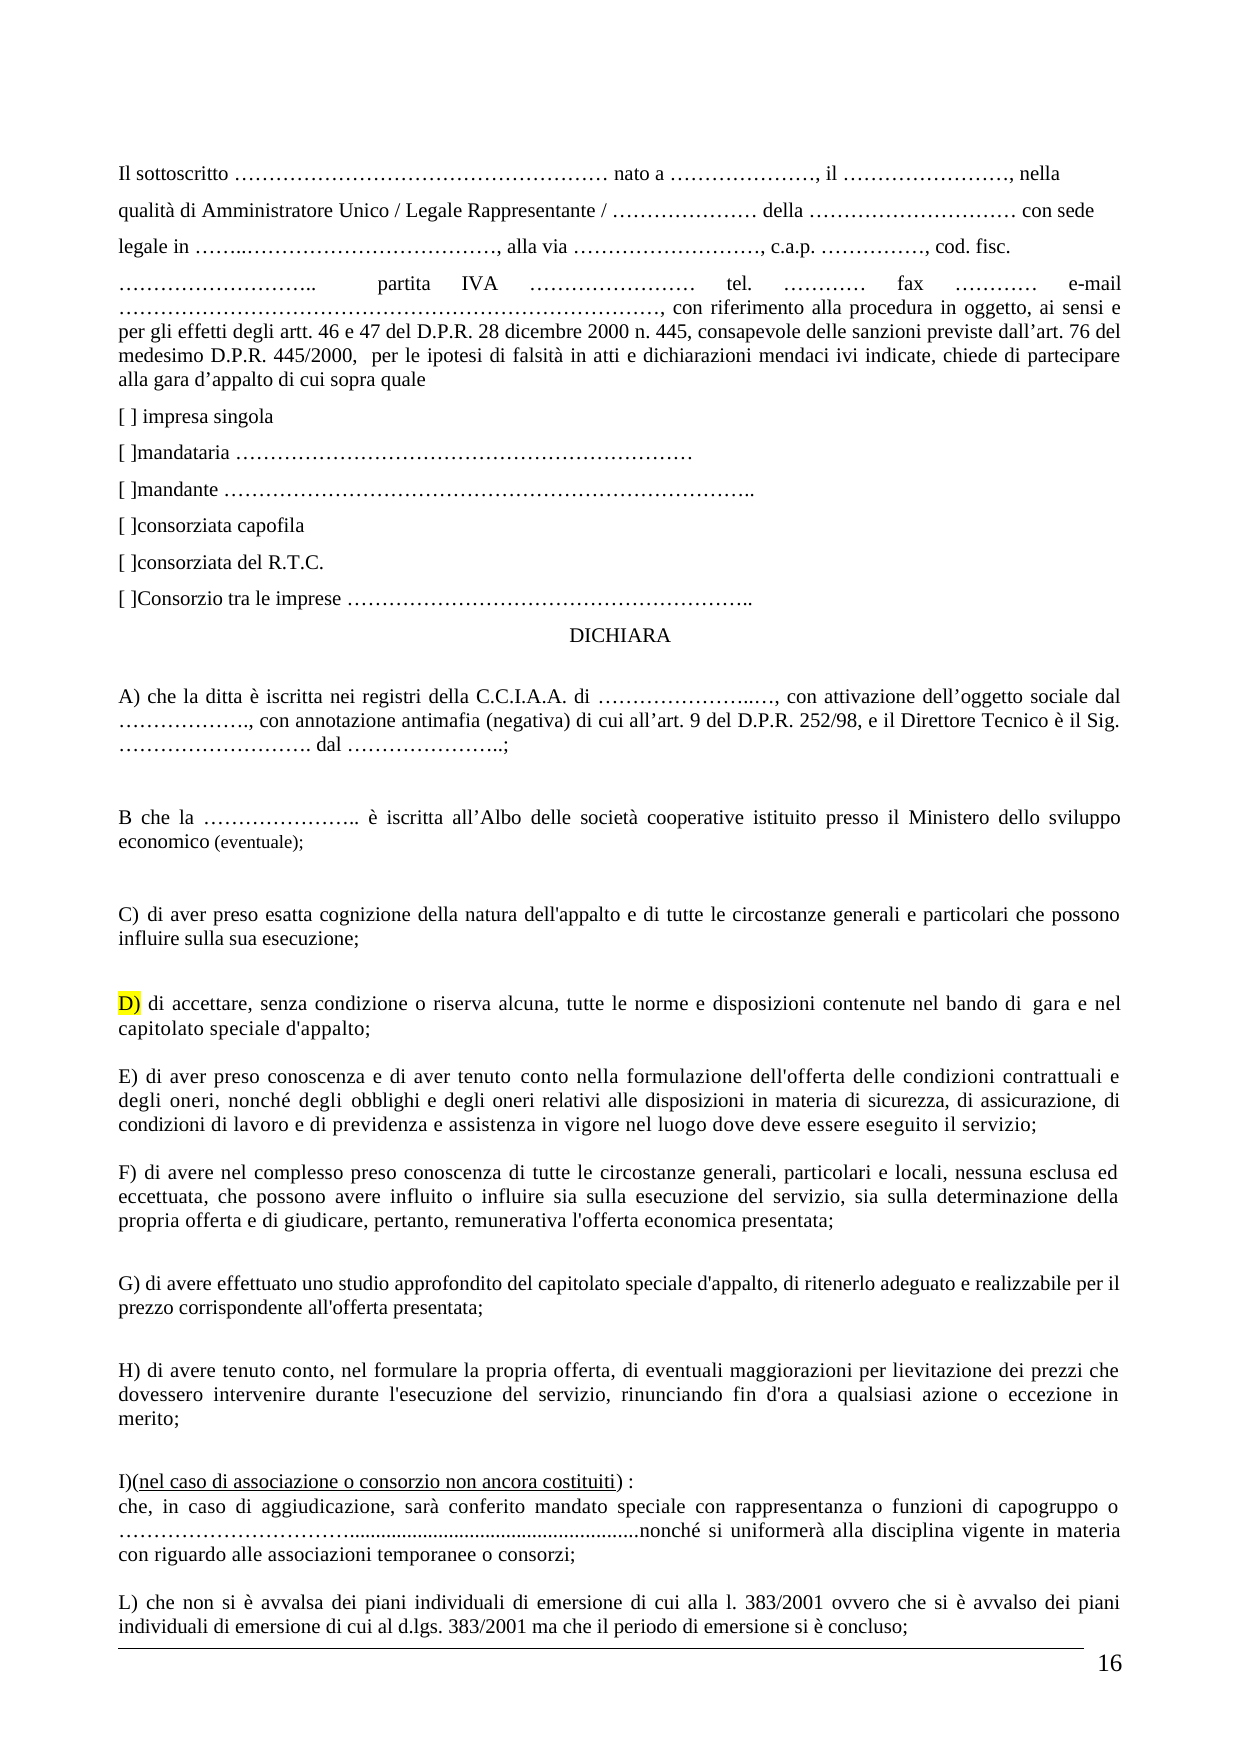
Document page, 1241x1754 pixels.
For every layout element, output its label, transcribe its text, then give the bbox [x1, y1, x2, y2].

text [ ]mandataria ………………………………………………………… [118, 440, 1122, 464]
text DICHIARA [118, 623, 1122, 647]
text che, in caso di aggiudicazione, sarà conferito mandato speciale con rappresentanza o funzioni di capogruppo o …………………………… nonché si uniformerà alla disciplina vigente in materia con riguardo alle associazioni temporanee o consorzi; [118, 1493, 1121, 1566]
text L) che non si è avvalsa dei piani individuali di emersione di cui alla l. 383/2001 ovvero che si è avvalso dei piani individuali di emersione di cui al d.lgs. 383/2001 ma che il periodo di emersione si è concluso; [118, 1590, 1121, 1638]
text ……………………….. partita IVA …………………… tel. ………… fax ………… e-mail ……………………………………………………………………, con riferimento alla procedura in oggetto, ai sensi e per gli effetti degli artt. 46 e 47 del D.P.R. 28 dicembre 2000 n. 445, consapevole delle sanzioni previste dall’art. 76 del medesimo D.P.R. 445/2000, per le ipotesi di falsità in atti e dichiarazioni mendaci ivi indicate, chiede di partecipare alla gara d’appalto di cui sopra quale [118, 271, 1122, 391]
text G) di avere effettuato uno studio approfondito del capitolato speciale d'appalto, di ritenerlo adeguato e realizzabile per il prezzo corrispondente all'offerta presentata; [118, 1271, 1121, 1319]
text C) di aver preso esatta cognizione della natura dell'appalto e di tutte le circostanze generali e particolari che possono influire sulla sua esecuzione; [118, 902, 1122, 950]
text legale in ……..………………………………, alla via ………………………, c.a.p. ……………, cod. fisc. [118, 234, 1122, 258]
text [ ]consorziata capofila [118, 513, 1122, 537]
text A) che la ditta è iscritta nei registri della C.C.I.A.A. di …………………..…, con attivazione dell’oggetto sociale dal ………………., con annotazione antimafia (negativa) di cui all’art. 9 del D.P.R. 252/98, e il Direttore Tecnico è il Sig. ………………………. dal …………………..; [118, 683, 1122, 756]
text qualità di Amministratore Unico / Legale Rappresentante / ………………… della ………………………… con sede [118, 198, 1122, 222]
text Il sottoscritto ……………………………………………… nato a …………………, il ……………………, nella [118, 161, 1122, 185]
text [ ]mandante ………………………………………………………………….. [118, 477, 1122, 501]
text B che la ………………….. è iscritta all’Albo delle società cooperative istituito presso il Ministero dello sviluppo economico (eventuale); [118, 805, 1122, 853]
text [ ] impresa singola [118, 403, 1122, 428]
text I)(nel caso di associazione o consorzio non ancora costituiti) : [118, 1469, 1121, 1493]
text F) di avere nel complesso preso conoscenza di tutte le circostanze generali, particolari e locali, nessuna esclusa ed eccettuata, che possono avere influito o influire sia sulla esecuzione del servizio, sia sulla determinazione della propria offerta e di giudicare, pertanto, remunerativa l'offerta economica presentata; [118, 1160, 1121, 1232]
text [ ]Consorzio tra le imprese ………………………………………………….. [118, 586, 1122, 610]
text H) di avere tenuto conto, nel formulare la propria offerta, di eventuali maggiorazioni per lievitazione dei prezzi che dovessero intervenire durante l'esecuzione del servizio, rinunciando fin d'ora a qualsiasi azione o eccezione in merito; [118, 1358, 1121, 1430]
text [ ]consorziata del R.T.C. [118, 550, 1122, 574]
text E) di aver preso conoscenza e di aver tenuto conto nella formulazione dell'offerta delle condizioni contrattuali e degli oneri, nonché degli obblighi e degli oneri relativi alle disposizioni in materia di sicurezza, di assicurazione, di condizioni di lavoro e di previdenza e assistenza in vigore nel luogo dove deve essere eseguito il servizio; [118, 1063, 1121, 1136]
text D) di accettare, senza condizione o riserva alcuna, tutte le norme e disposizioni contenute nel bando di gara e nel capitolato speciale d'appalto; [118, 991, 1121, 1039]
